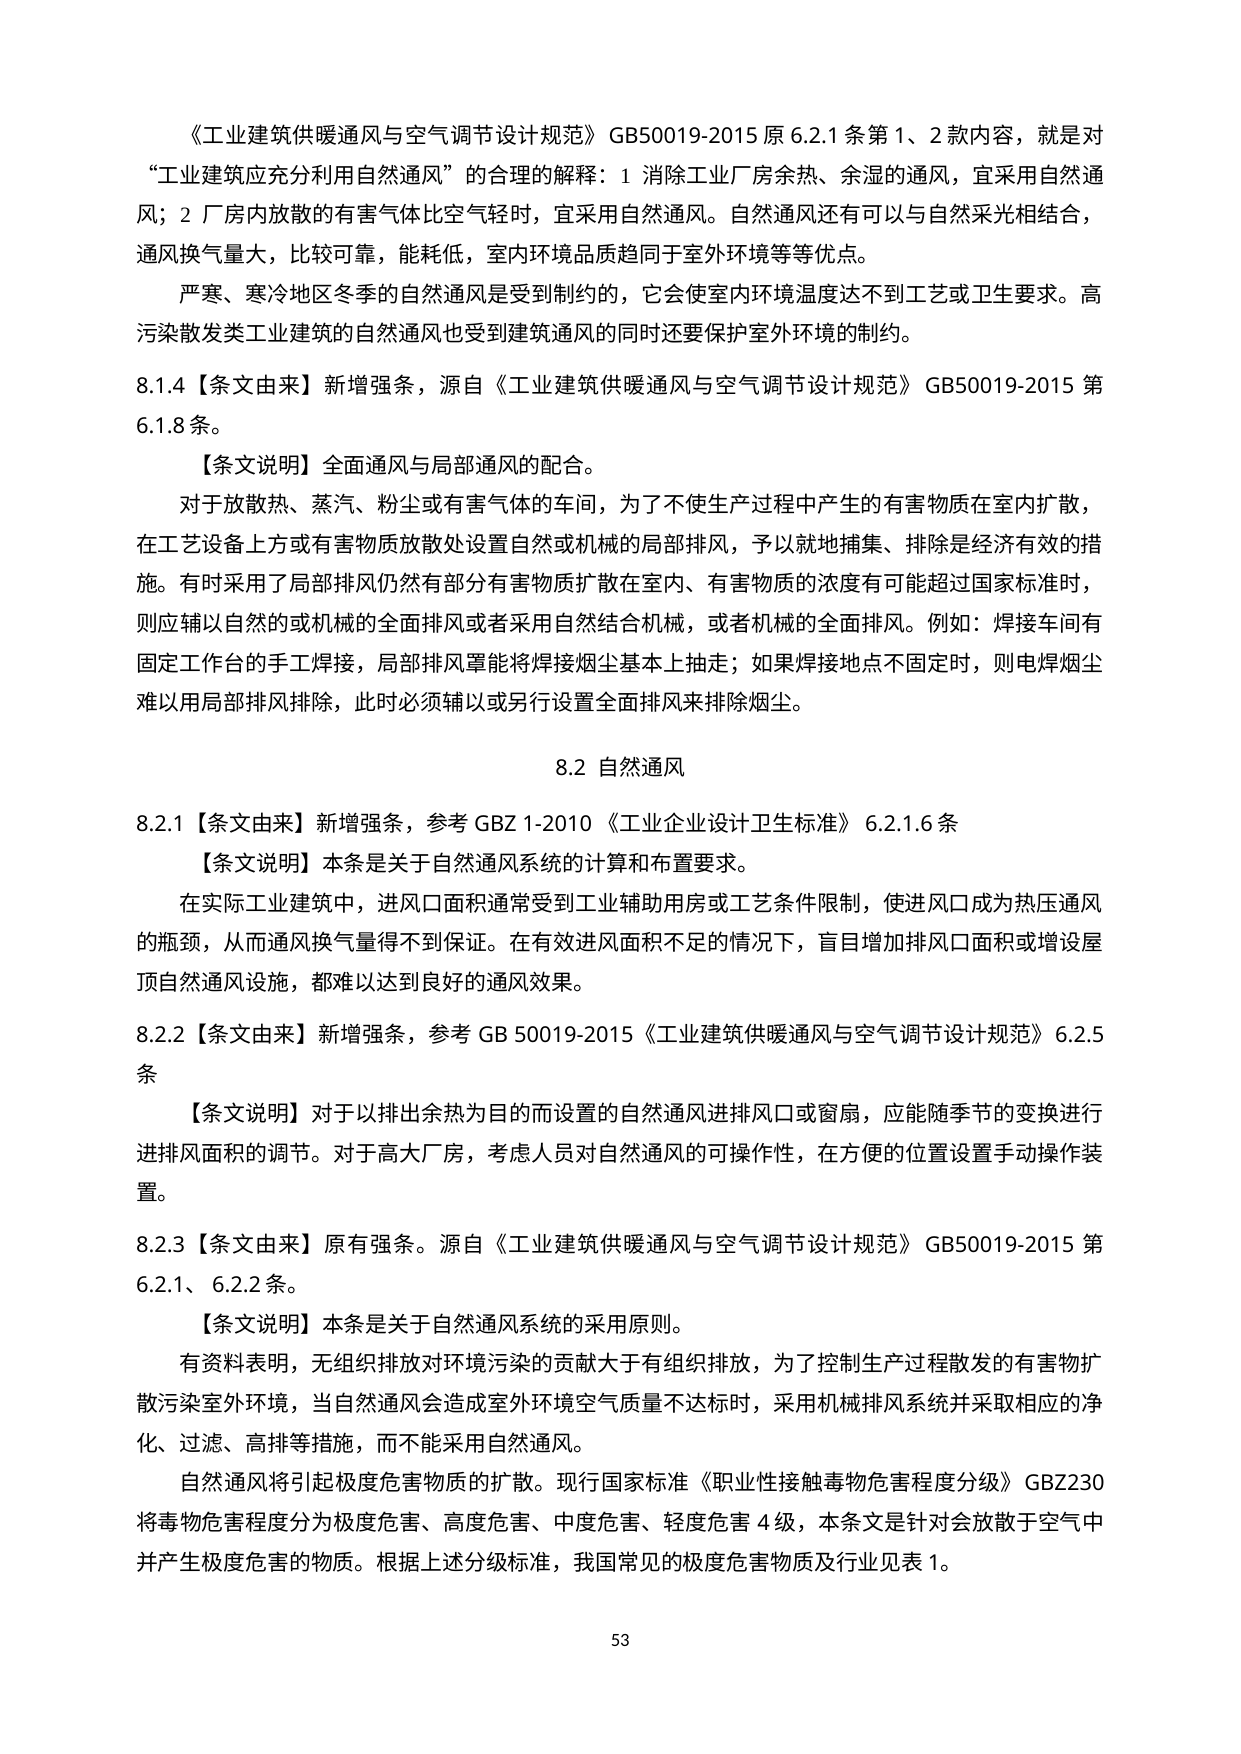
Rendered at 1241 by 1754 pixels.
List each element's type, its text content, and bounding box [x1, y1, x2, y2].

text 8.2.3【条文由来】原有强条。源自《工业建筑供暖通风与空气调节设计规范》GB50019-2015 第6.2.1、 6.2.2条。 [136, 1227, 1104, 1299]
text 8.2.2【条文由来】新增强条，参考GB 50019-2015《工业建筑供暖通风与空气调节设计规范》6.2.5条 [136, 1017, 1104, 1088]
text 【条文说明】本条是关于自然通风系统的计算和布置要求。 [136, 846, 1104, 878]
text 对于放散热、蒸汽、粉尘或有害气体的车间，为了不使生产过程中产生的有害物质在室内扩散，在工艺设备上方或有害物质放散处设置自然或机械的局部排风，予以就地捕集、排除是经济有效的措施。有时采用了局部排风仍然有部分有害物质扩散在室内、有害物质的浓度有可能超过国家标准时，则应辅以自然的或机械的全面排风或者采用自然结合机械，或者机械的全面排风。例如：焊接车间有固定工作台的手工焊接，局部排风罩能将焊接烟尘基本上抽走；如果焊接地点不固定时，则电焊烟尘难以用局部排风排除，此时必须辅以或另行设置全面排风来排除烟尘。 [136, 487, 1104, 717]
text 【条文说明】对于以排出余热为目的而设置的自然通风进排风口或窗扇，应能随季节的变换进行进排风面积的调节。对于高大厂房，考虑人员对自然通风的可操作性，在方便的位置设置手动操作装置。 [136, 1096, 1104, 1207]
subtitle 8.2 自然通风 [136, 750, 1104, 781]
text 8.1.4【条文由来】新增强条，源自《工业建筑供暖通风与空气调节设计规范》GB50019-2015 第 6.1.8条。 [136, 368, 1104, 440]
text 自然通风将引起极度危害物质的扩散。现行国家标准《职业性接触毒物危害程度分级》GBZ230将毒物危害程度分为极度危害、高度危害、中度危害、轻度危害4级，本条文是针对会放散于空气中并产生极度危害的物质。根据上述分级标准，我国常见的极度危害物质及行业见表1。 [136, 1465, 1104, 1576]
text 【条文说明】本条是关于自然通风系统的采用原则。 [136, 1307, 1104, 1338]
text 严寒、寒冷地区冬季的自然通风是受到制约的，它会使室内环境温度达不到工艺或卫生要求。高污染散发类工业建筑的自然通风也受到建筑通风的同时还要保护室外环境的制约。 [136, 277, 1104, 348]
text 在实际工业建筑中，进风口面积通常受到工业辅助用房或工艺条件限制，使进风口成为热压通风的瓶颈，从而通风换气量得不到保证。在有效进风面积不足的情况下，盲目增加排风口面积或增设屋顶自然通风设施，都难以达到良好的通风效果。 [136, 886, 1104, 997]
text 【条文说明】全面通风与局部通风的配合。 [136, 448, 1104, 479]
text 8.2.1【条文由来】新增强条，参考GBZ 1-2010 《工业企业设计卫生标准》 6.2.1.6条 [136, 806, 1104, 838]
text 有资料表明，无组织排放对环境污染的贡献大于有组织排放，为了控制生产过程散发的有害物扩散污染室外环境，当自然通风会造成室外环境空气质量不达标时，采用机械排风系统并采取相应的净化、过滤、高排等措施，而不能采用自然通风。 [136, 1346, 1104, 1457]
text 《工业建筑供暖通风与空气调节设计规范》GB50019-2015原6.2.1条第1、2款内容，就是对“工业建筑应充分利用自然通风”的合理的解释：1 消除工业厂房余热、余湿的通风，宜采用自然通风；2 厂房内放散的有害气体比空气轻时，宜采用自然通风。自然通风还有可以与自然采光相结合，通风换气量大，比较可靠，能耗低，室内环境品质趋同于室外环境等等优点。 [136, 118, 1104, 269]
